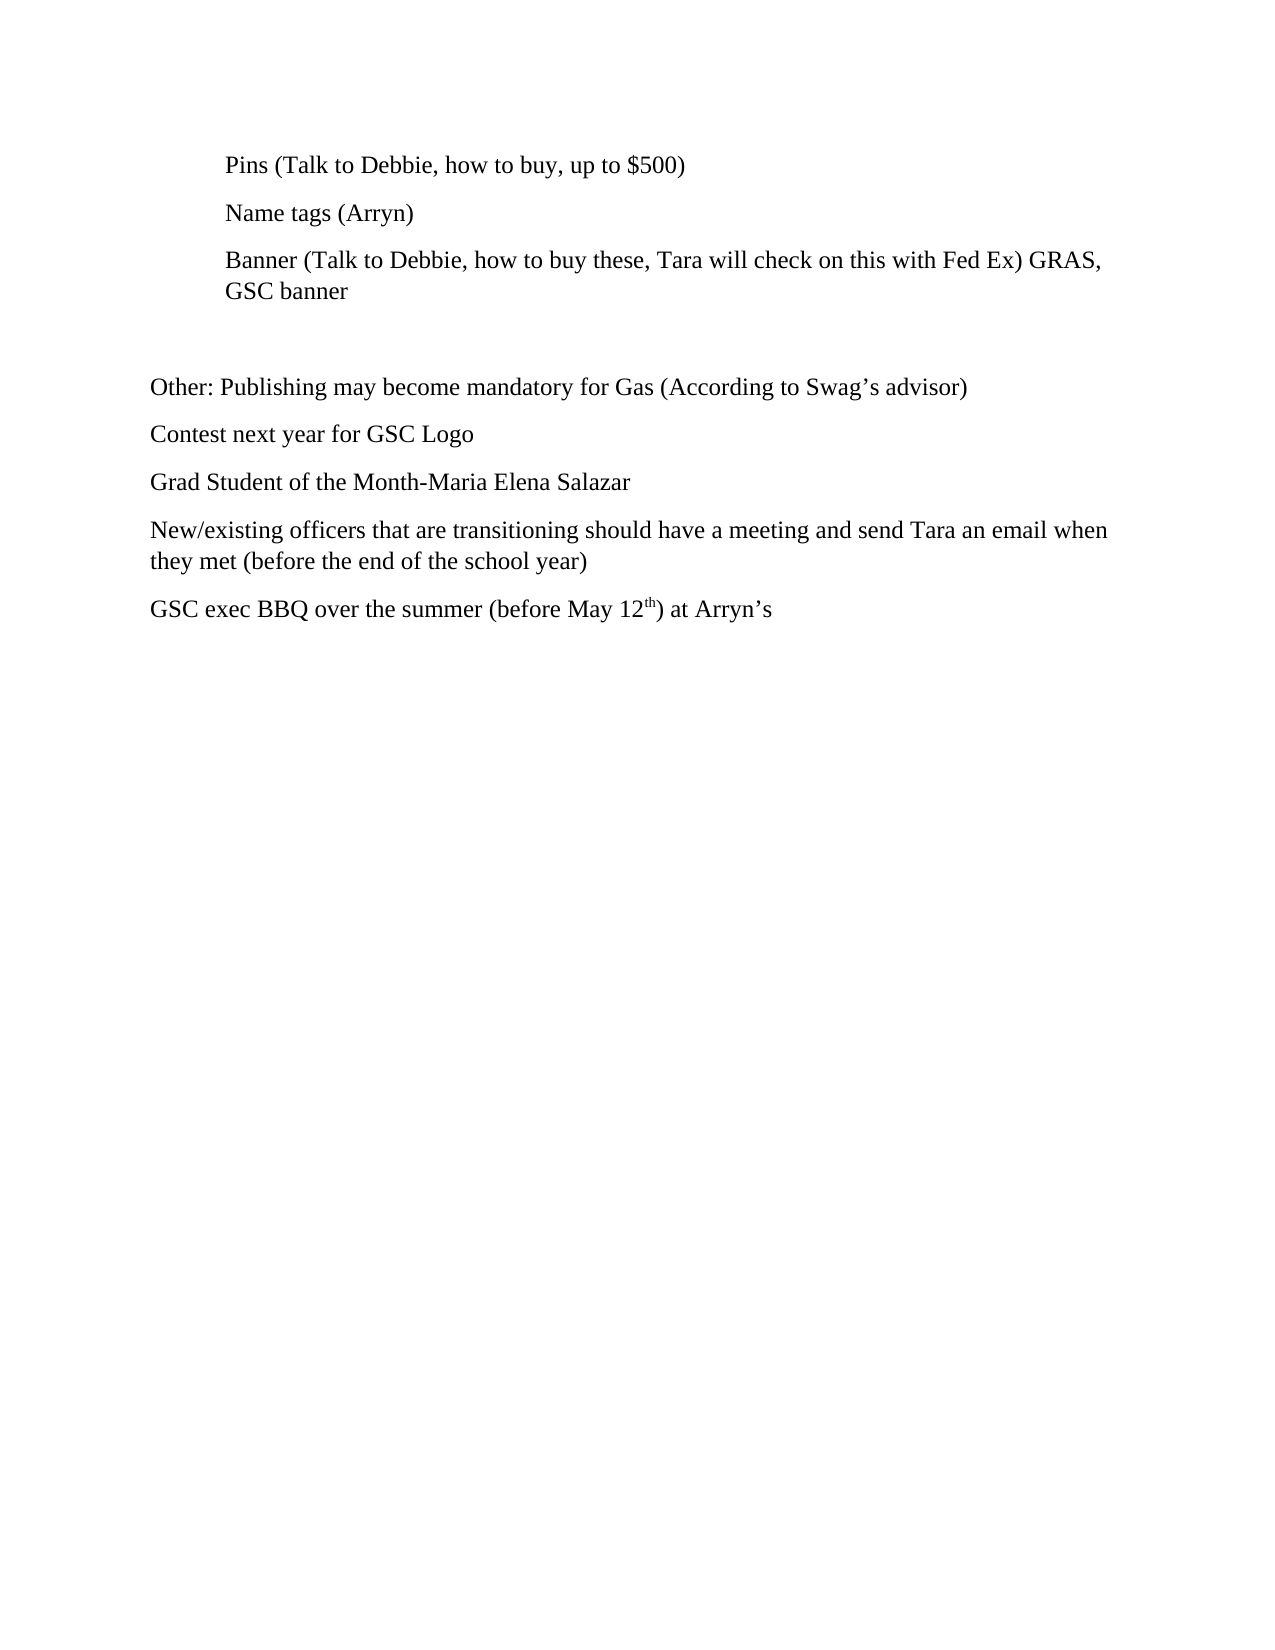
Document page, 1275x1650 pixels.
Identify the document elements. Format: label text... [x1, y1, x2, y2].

text New/existing officers that are transitioning should have a meeting and send Tara an email when they met (before the end of the school year) [150, 515, 1125, 575]
text GSC exec BBQ over the summer (before May 12th) at Arryn’s [150, 594, 1125, 622]
text Other: Publishing may become mandatory for Gas (According to Swag’s advisor) [150, 372, 1125, 401]
text Banner (Talk to Debbie, how to buy these, Tara will check on this with Fed Ex) GRAS, GSC banner [225, 245, 1125, 305]
text Pins (Talk to Debbie, how to buy, up to $500) [150, 150, 1125, 179]
text Contest next year for GSC Logo [150, 419, 1125, 448]
text Grad Student of the Month-Maria Elena Salazar [150, 467, 1125, 496]
text Name tags (Arryn) [150, 198, 1125, 226]
